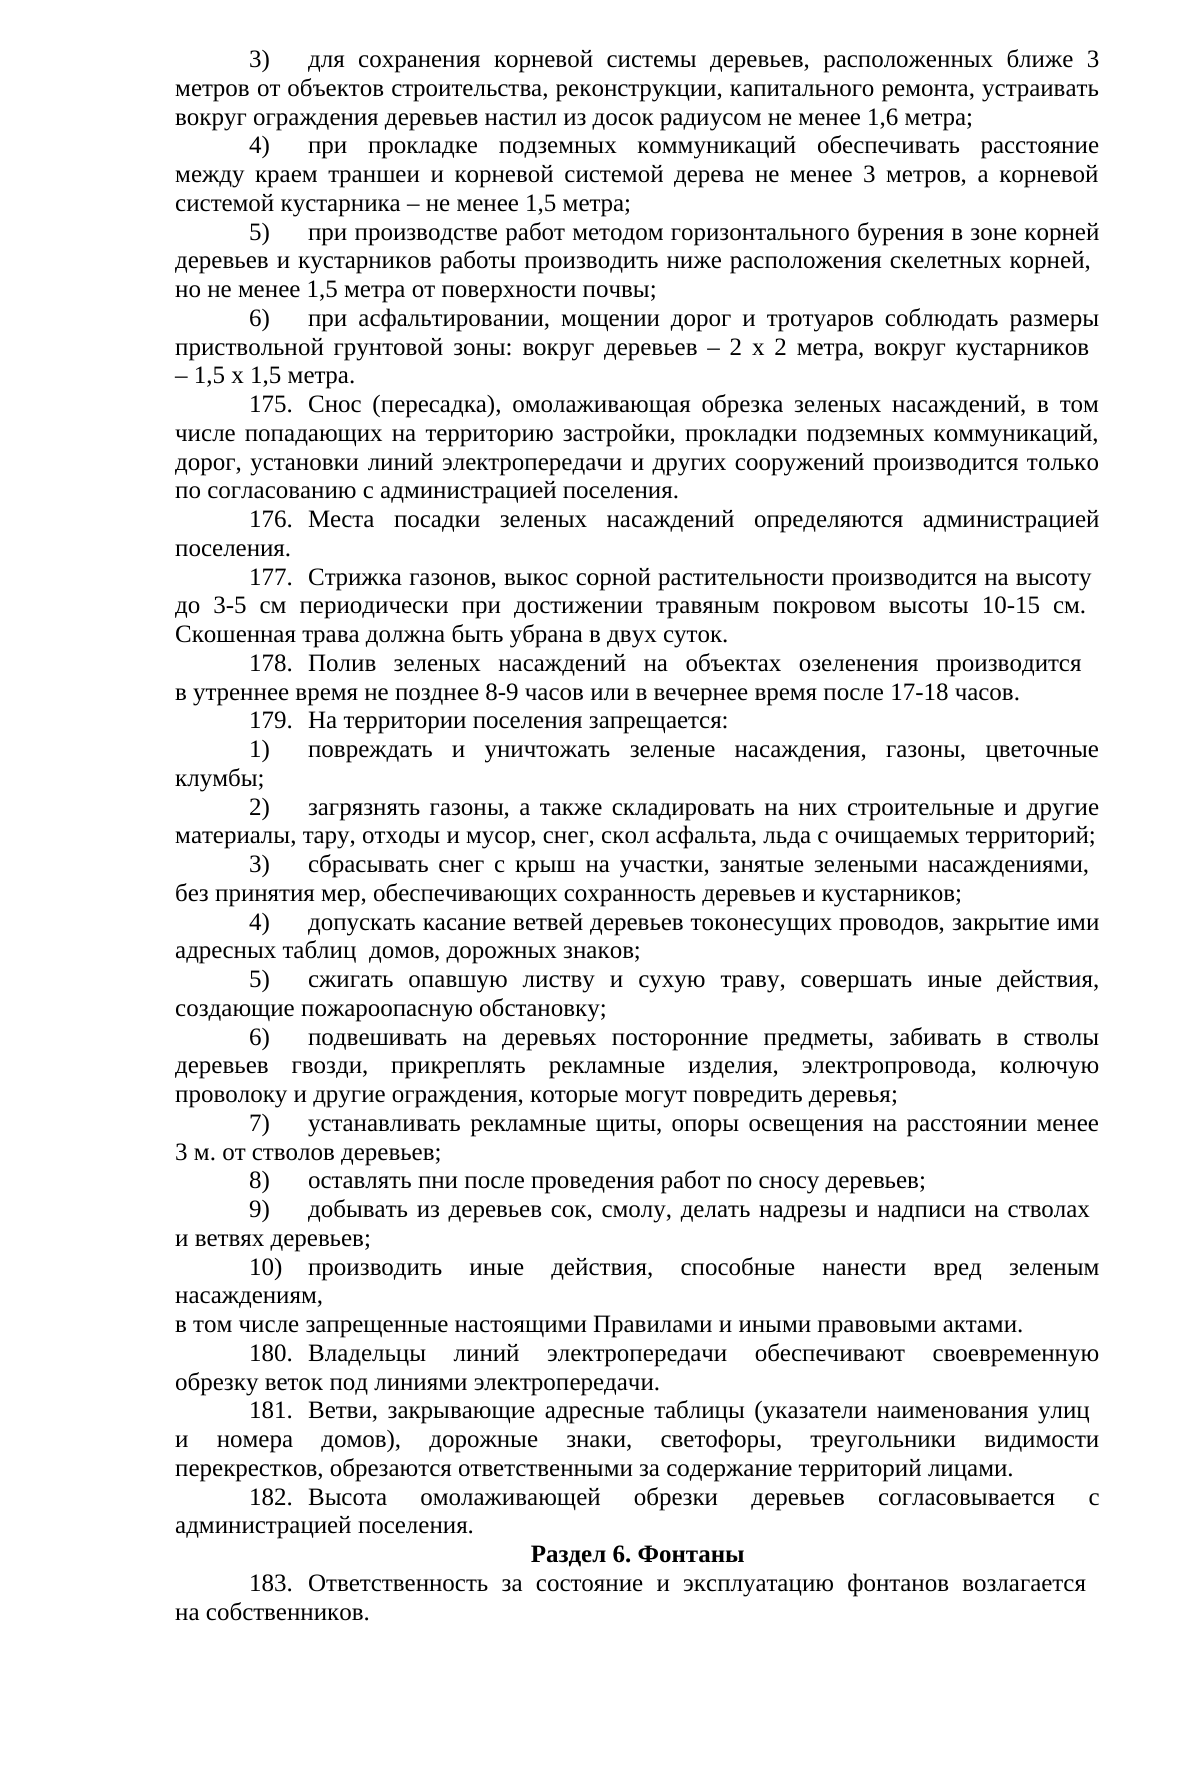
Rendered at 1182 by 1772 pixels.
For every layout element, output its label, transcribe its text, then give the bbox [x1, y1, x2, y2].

list добывать из деревьев сок, смолу, делать надрезы и надписи на стволах и ветвях деревьев; [175, 1194, 1100, 1252]
list сбрасывать снег с крыш на участки, занятые зелеными насаждениями, без принятия мер, обеспечивающих сохранность деревьев и кустарников; [175, 849, 1100, 907]
list для сохранения корневой системы деревьев, расположенных ближе от объектов строительства, реконструкции, капитального ремонта, устраивать вокруг ограждения деревьев настил из досок радиусом не менее ; [175, 44, 1100, 131]
list На территории поселения запрещается: [175, 706, 1100, 734]
list при прокладке подземных коммуникаций обеспечивать расстояние между краем траншеи и корневой системой дерева не менее , а корневой системой кустарника – не менее ; [175, 131, 1100, 217]
list Снос (пересадка), омолаживающая обрезка зеленых насаждений, в том числе попадающих на территорию застройки, прокладки подземных коммуникаций, дорог, установки линий электропередачи и других сооружений производится только по согласованию с администрацией поселения. [175, 389, 1100, 504]
text Раздел 6. Фонтаны [175, 1539, 1100, 1568]
list Ответственность за состояние и эксплуатацию фонтанов возлагается на собственников. [175, 1568, 1100, 1626]
list при производстве работ методом горизонтального бурения в зоне корней деревьев и кустарников работы производить ниже расположения скелетных корней, но не менее от поверхности почвы; [175, 217, 1100, 303]
list Полив зеленых насаждений на объектах озеленения производится в утреннее время не позднее 8-9 часов или в вечернее время после 17-18 часов. [175, 648, 1100, 706]
list Места посадки зеленых насаждений определяются администрацией поселения. [175, 504, 1100, 562]
list Ветви, закрывающие адресные таблицы (указатели наименования улиц и номера домов), дорожные знаки, светофоры, треугольники видимости перекрестков, обрезаются ответственными за содержание территорий лицами. [175, 1396, 1100, 1482]
list подвешивать на деревьях посторонние предметы, забивать в стволы деревьев гвозди, прикреплять рекламные изделия, электропровода, колючую проволоку и другие ограждения, которые могут повредить деревья; [175, 1022, 1100, 1108]
list Высота омолаживающей обрезки деревьев согласовывается с администрацией поселения. [175, 1482, 1100, 1539]
list загрязнять газоны, а также складировать на них строительные и другие материалы, тару, отходы и мусор, снег, скол асфальта, льда с очищаемых территорий; [175, 792, 1100, 849]
list Стрижка газонов, выкос сорной растительности производится на высоту до 3- периодически при достижении травяным покровом высоты 10-. Скошенная трава должна быть убрана в двух суток. [175, 562, 1100, 648]
list сжигать опавшую листву и сухую траву, совершать иные действия, создающие пожароопасную обстановку; [175, 964, 1100, 1022]
list при асфальтировании, мощении дорог и тротуаров соблюдать размеры приствольной грунтовой зоны: вокруг деревьев – 2 х , вокруг кустарников – 1,5 х . [175, 303, 1100, 389]
list устанавливать рекламные щиты, опоры освещения на расстоянии менее 3 м. от стволов деревьев; [175, 1108, 1100, 1166]
list производить иные действия, способные нанести вред зеленым насаждениям, в том числе запрещенные настоящими Правилами и иными правовыми актами. [175, 1252, 1100, 1338]
list Владельцы линий электропередачи обеспечивают своевременную обрезку веток под линиями электропередачи. [175, 1338, 1100, 1396]
list допускать касание ветвей деревьев токонесущих проводов, закрытие ими адресных таблиц домов, дорожных знаков; [175, 907, 1100, 964]
list повреждать и уничтожать зеленые насаждения, газоны, цветочные клумбы; [175, 734, 1100, 792]
list оставлять пни после проведения работ по сносу деревьев; [175, 1166, 1100, 1194]
